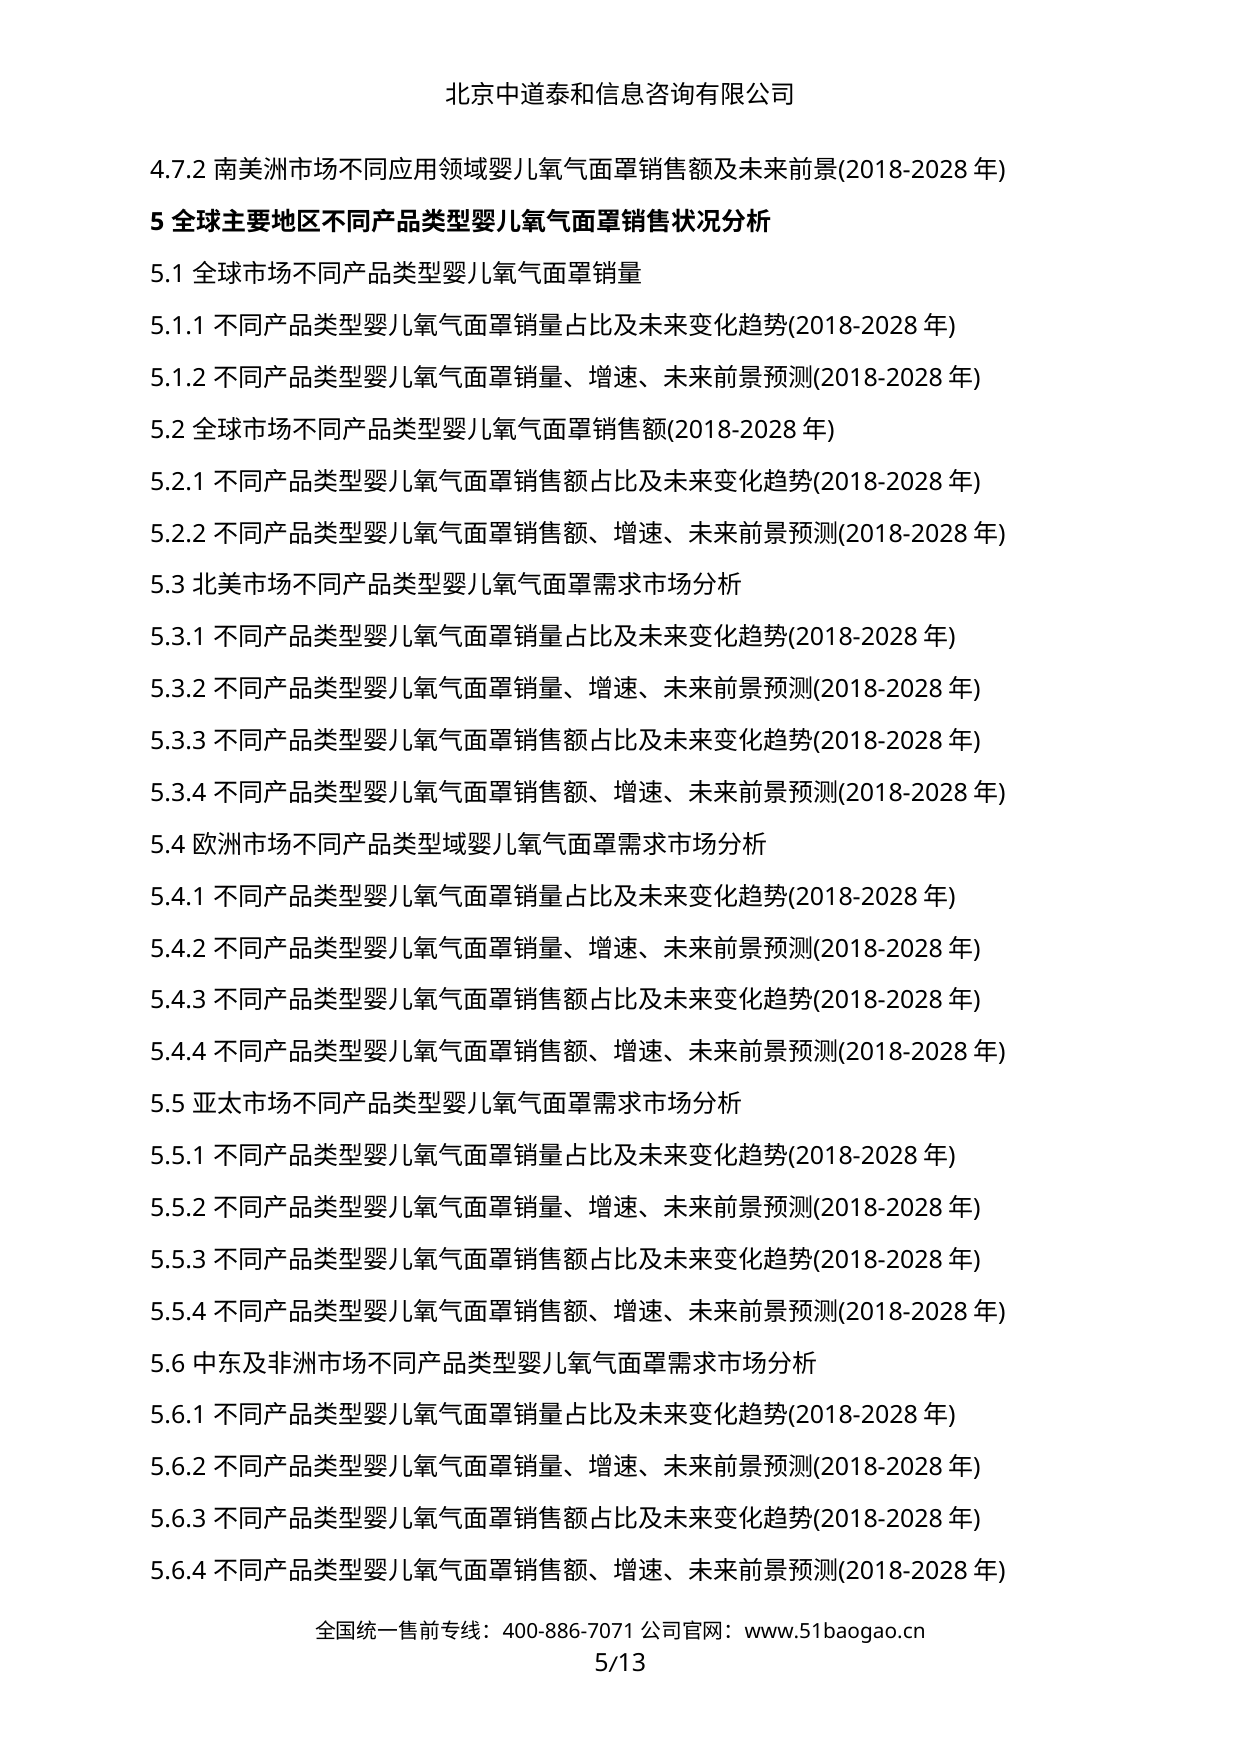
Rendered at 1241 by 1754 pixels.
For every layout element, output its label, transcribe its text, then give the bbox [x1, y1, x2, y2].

text 5.4.4 不同产品类型婴儿氧气面罩销售额、增速、未来前景预测(2018-2028年) [150, 1032, 1090, 1068]
text 5 全球主要地区不同产品类型婴儿氧气面罩销售状况分析 [150, 202, 1090, 238]
text 5.3.3 不同产品类型婴儿氧气面罩销售额占比及未来变化趋势(2018-2028年) [150, 721, 1090, 757]
text 5.5.3 不同产品类型婴儿氧气面罩销售额占比及未来变化趋势(2018-2028年) [150, 1239, 1090, 1276]
text 5.6 中东及非洲市场不同产品类型婴儿氧气面罩需求市场分析 [150, 1343, 1090, 1379]
text 5.3.4 不同产品类型婴儿氧气面罩销售额、增速、未来前景预测(2018-2028年) [150, 772, 1090, 809]
text 5.4 欧洲市场不同产品类型域婴儿氧气面罩需求市场分析 [150, 824, 1090, 861]
text 5.1.2 不同产品类型婴儿氧气面罩销量、增速、未来前景预测(2018-2028年) [150, 357, 1090, 394]
text 5.1.1 不同产品类型婴儿氧气面罩销量占比及未来变化趋势(2018-2028年) [150, 306, 1090, 342]
text 5.2.1 不同产品类型婴儿氧气面罩销售额占比及未来变化趋势(2018-2028年) [150, 461, 1090, 497]
text 5.5.1 不同产品类型婴儿氧气面罩销量占比及未来变化趋势(2018-2028年) [150, 1136, 1090, 1172]
text 4.7.2 南美洲市场不同应用领域婴儿氧气面罩销售额及未来前景(2018-2028年) [150, 150, 1090, 186]
text 5.5.2 不同产品类型婴儿氧气面罩销量、增速、未来前景预测(2018-2028年) [150, 1187, 1090, 1224]
text 5.6.1 不同产品类型婴儿氧气面罩销量占比及未来变化趋势(2018-2028年) [150, 1395, 1090, 1431]
text 5.5.4 不同产品类型婴儿氧气面罩销售额、增速、未来前景预测(2018-2028年) [150, 1291, 1090, 1327]
text 5.4.3 不同产品类型婴儿氧气面罩销售额占比及未来变化趋势(2018-2028年) [150, 980, 1090, 1016]
text 5.4.1 不同产品类型婴儿氧气面罩销量占比及未来变化趋势(2018-2028年) [150, 876, 1090, 912]
text 5.6.2 不同产品类型婴儿氧气面罩销量、增速、未来前景预测(2018-2028年) [150, 1447, 1090, 1483]
text 5.6.3 不同产品类型婴儿氧气面罩销售额占比及未来变化趋势(2018-2028年) [150, 1499, 1090, 1535]
text 5.3.1 不同产品类型婴儿氧气面罩销量占比及未来变化趋势(2018-2028年) [150, 617, 1090, 653]
text 5.2.2 不同产品类型婴儿氧气面罩销售额、增速、未来前景预测(2018-2028年) [150, 513, 1090, 549]
text 5.3.2 不同产品类型婴儿氧气面罩销量、增速、未来前景预测(2018-2028年) [150, 669, 1090, 705]
text 5.5 亚太市场不同产品类型婴儿氧气面罩需求市场分析 [150, 1084, 1090, 1120]
text 5.2 全球市场不同产品类型婴儿氧气面罩销售额(2018-2028年) [150, 409, 1090, 446]
text 5.1 全球市场不同产品类型婴儿氧气面罩销量 [150, 254, 1090, 290]
text 5.6.4 不同产品类型婴儿氧气面罩销售额、增速、未来前景预测(2018-2028年) [150, 1551, 1090, 1587]
text 5.3 北美市场不同产品类型婴儿氧气面罩需求市场分析 [150, 565, 1090, 601]
text 5.4.2 不同产品类型婴儿氧气面罩销量、增速、未来前景预测(2018-2028年) [150, 928, 1090, 964]
